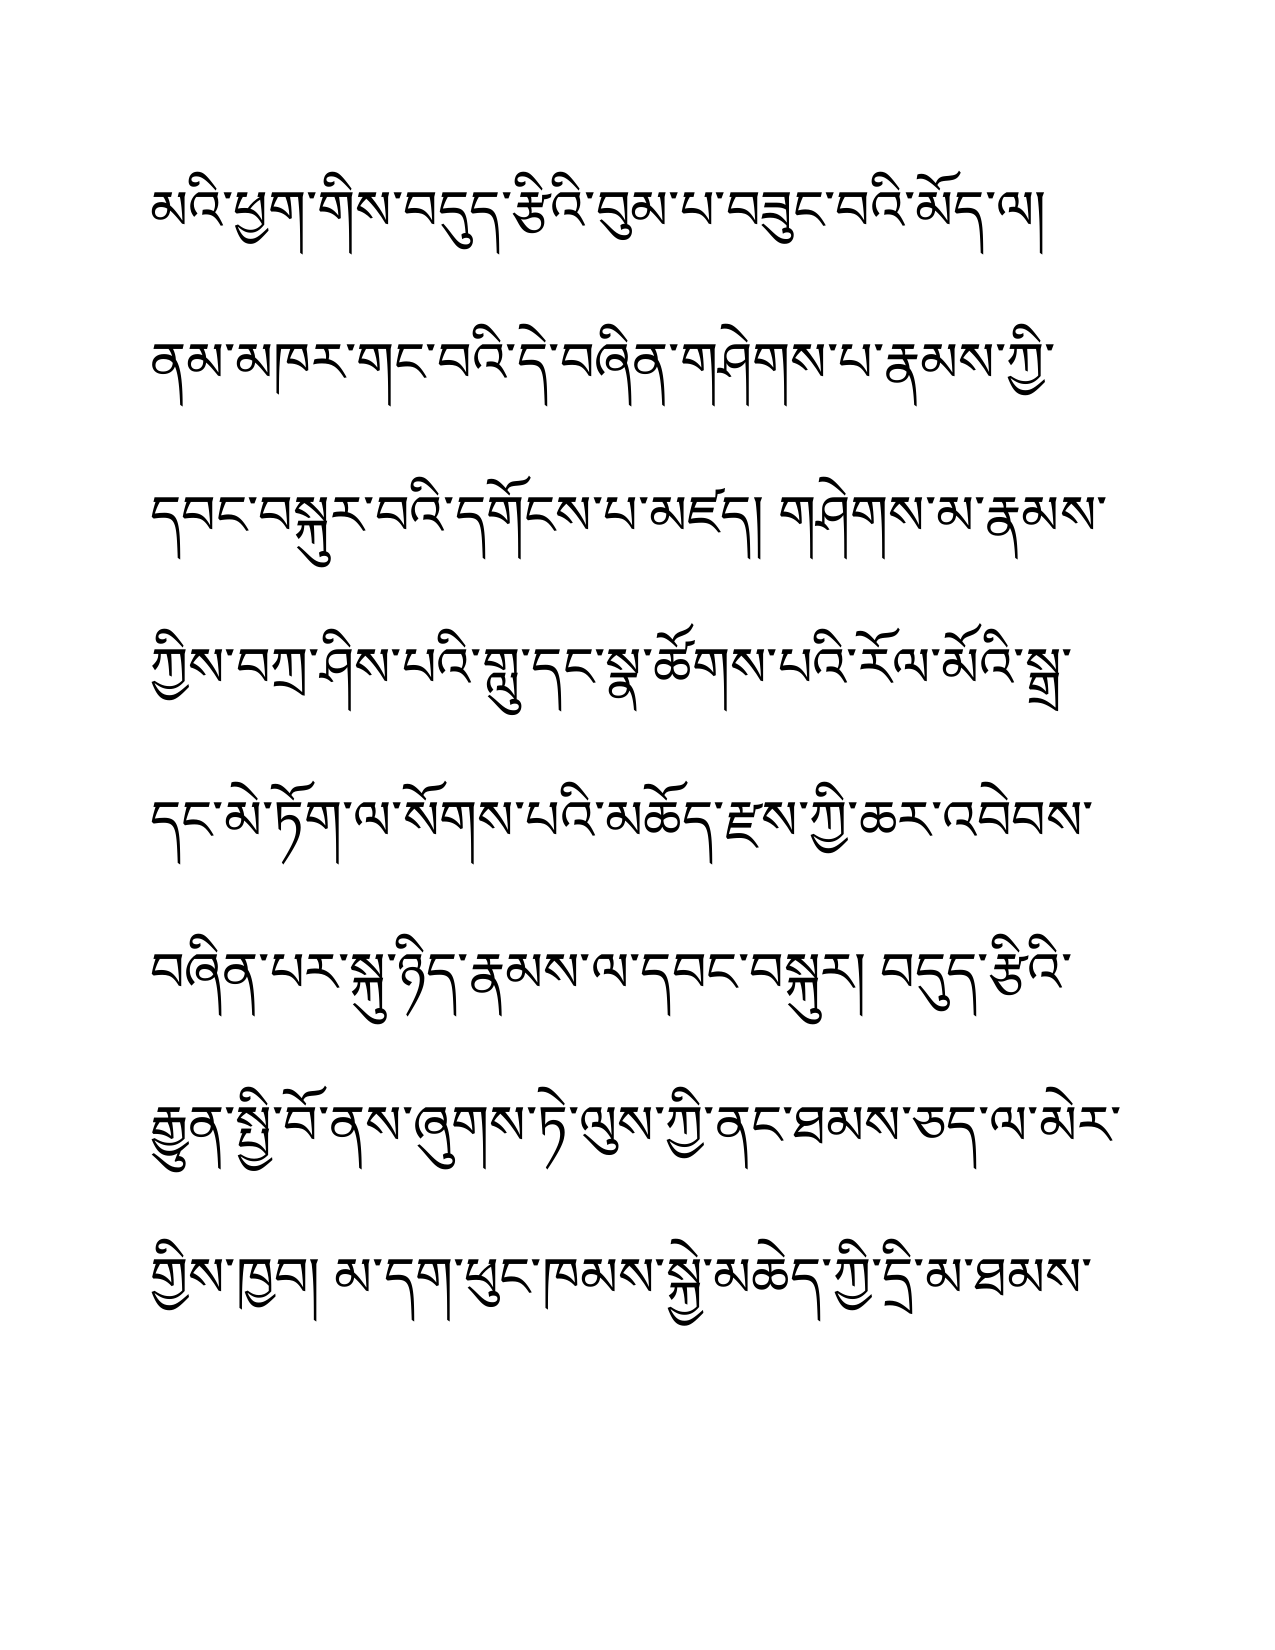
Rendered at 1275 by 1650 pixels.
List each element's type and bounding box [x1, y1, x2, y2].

text [150, 150, 1125, 1370]
